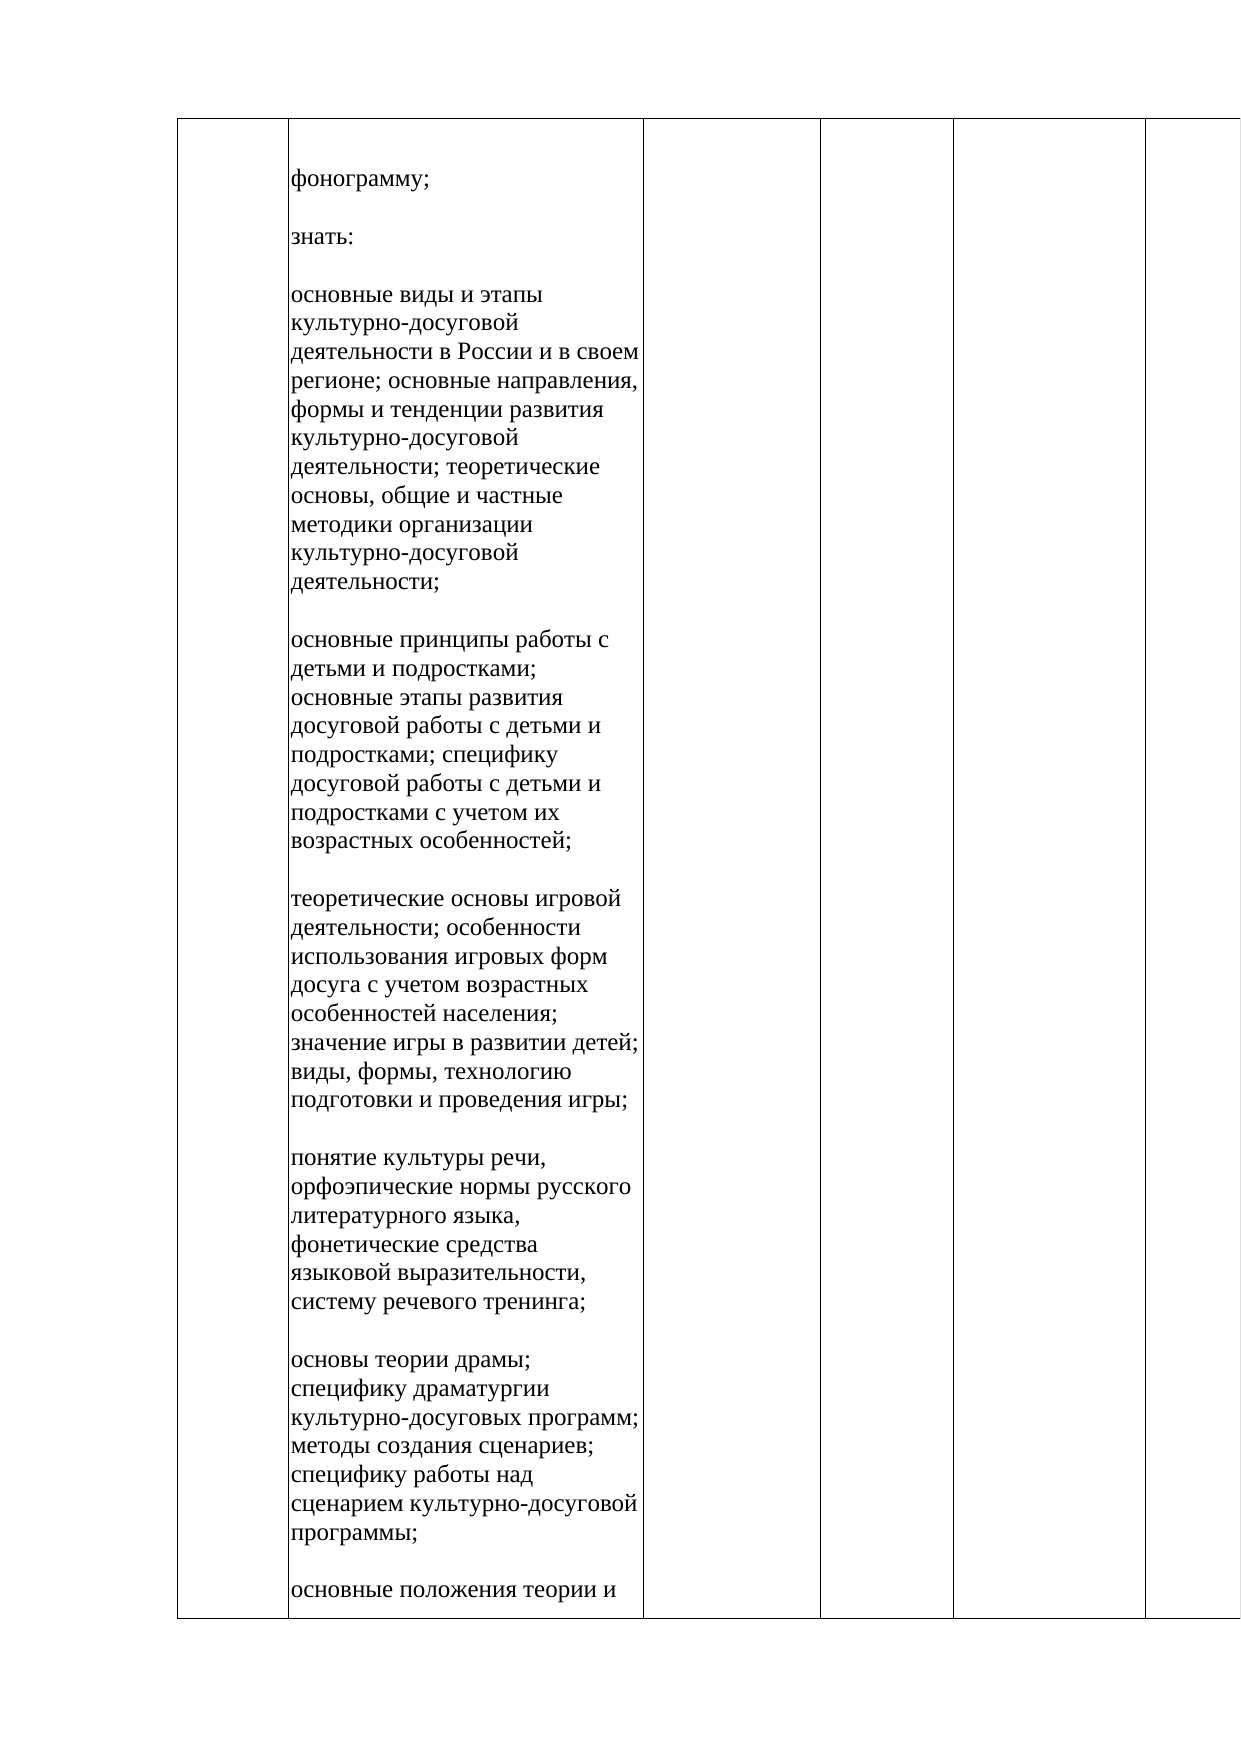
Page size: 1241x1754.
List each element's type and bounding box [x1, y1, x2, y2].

table_cell [954, 119, 1145, 1618]
